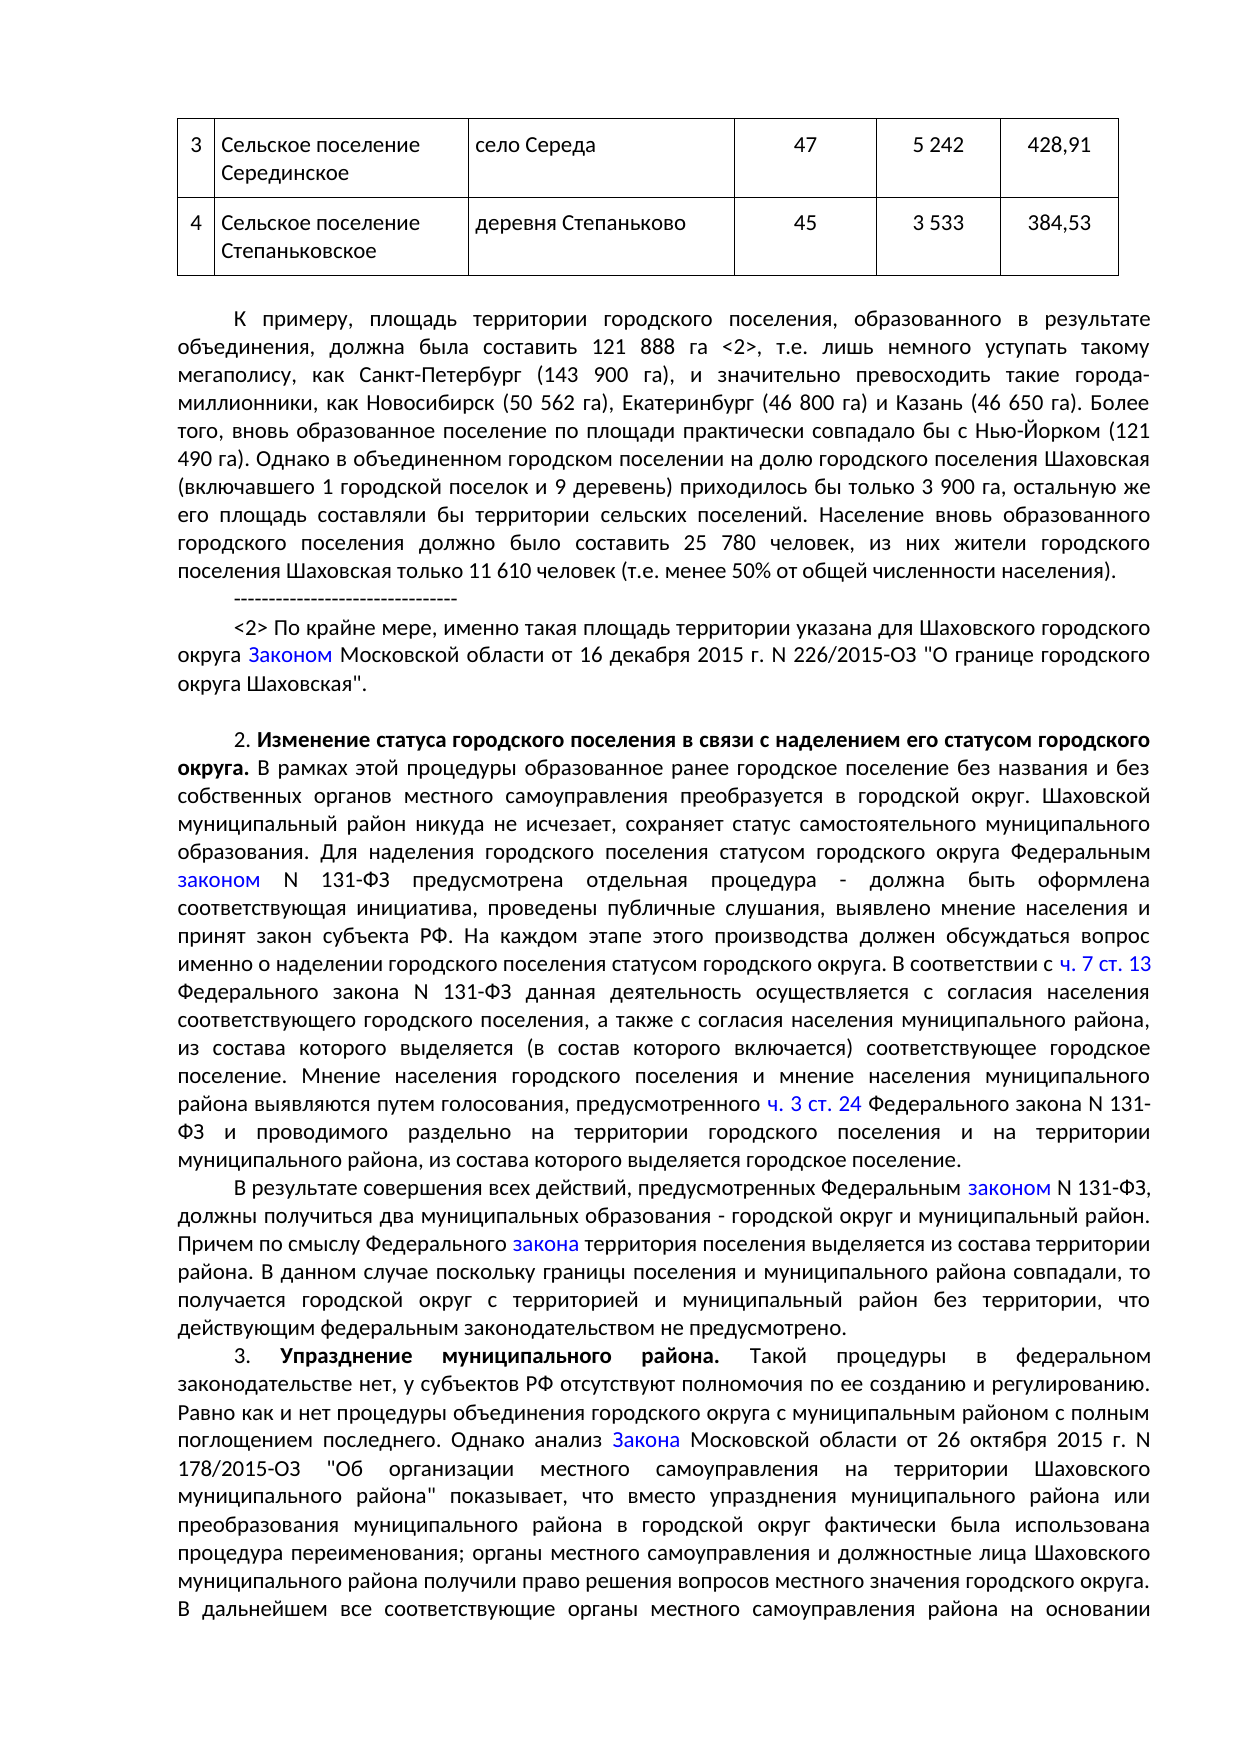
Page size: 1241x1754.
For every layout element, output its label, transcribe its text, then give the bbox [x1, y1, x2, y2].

table_cell Сельское поселение Степаньковское [215, 198, 468, 275]
text 2. Изменение статуса городского поселения в связи с наделением его статусом городского округа. В рамках этой процедуры образованное ранее городское поселение без названия и без собственных органов местного самоуправления преобразуется в городской округ. Шаховской муниципальный район никуда не исчезает, сохраняет статус самостоятельного муниципального образования. Для наделения городского поселения статусом городского округа Федеральным законом N 131-ФЗ предусмотрена отдельная процедура - должна быть оформлена соответствующая инициатива, проведены публичные слушания, выявлено мнение населения и принят закон субъекта РФ. На каждом этапе этого производства должен обсуждаться вопрос именно о наделении городского поселения статусом городского округа. В соответствии с ч. 7 ст. 13 Федерального закона N 131-ФЗ данная деятельность осуществляется с согласия населения соответствующего городского поселения, а также с согласия населения муниципального района, из состава которого выделяется (в состав которого включается) соответствующее городское поселение. Мнение населения городского поселения и мнение населения муниципального района выявляются путем голосования, предусмотренного ч. 3 ст. 24 Федерального закона N 131-ФЗ и проводимого раздельно на территории городского поселения и на территории муниципального района, из состава которого выделяется городское поселение. [177, 725, 1152, 1173]
text В результате совершения всех действий, предусмотренных Федеральным законом N 131-ФЗ, должны получиться два муниципальных образования - городской округ и муниципальный район. Причем по смыслу Федерального закона территория поселения выделяется из состава территории района. В данном случае поскольку границы поселения и муниципального района совпадали, то получается городской округ с территорией и муниципальный район без территории, что действующим федеральным законодательством не предусмотрено. [177, 1173, 1152, 1341]
table_cell деревня Степаньково [469, 198, 734, 275]
table_cell 3 533 [877, 198, 1000, 275]
text -------------------------------- [177, 584, 1152, 612]
table_cell 47 [735, 119, 876, 197]
table_cell 4 [178, 198, 214, 275]
text <2> По крайне мере, именно такая площадь территории указана для Шаховского городского округа Законом Московской области от 16 декабря 2015 г. N 226/2015-ОЗ "О границе городского округа Шаховская". [177, 613, 1152, 697]
table_cell Сельское поселение Серединское [215, 119, 468, 197]
table_cell 45 [735, 198, 876, 275]
table_cell село Середа [469, 119, 734, 197]
table_cell 384,53 [1001, 198, 1118, 275]
table_cell 3 [178, 119, 214, 197]
table_cell 5 242 [877, 119, 1000, 197]
table_cell 428,91 [1001, 119, 1118, 197]
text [177, 1342, 1152, 1622]
text К примеру, площадь территории городского поселения, образованного в результате объединения, должна была составить 121 888 га <2>, т.е. лишь немного уступать такому мегаполису, как Санкт-Петербург (143 900 га), и значительно превосходить такие города-миллионники, как Новосибирск (50 562 га), Екатеринбург (46 800 га) и Казань (46 650 га). Более того, вновь образованное поселение по площади практически совпадало бы с Нью-Йорком (121 490 га). Однако в объединенном городском поселении на долю городского поселения Шаховская (включавшего 1 городской поселок и 9 деревень) приходилось бы только 3 900 га, остальную же его площадь составляли бы территории сельских поселений. Население вновь образованного городского поселения должно было составить 25 780 человек, из них жители городского поселения Шаховская только 11 610 человек (т.е. менее 50% от общей численности населения). [177, 304, 1152, 584]
